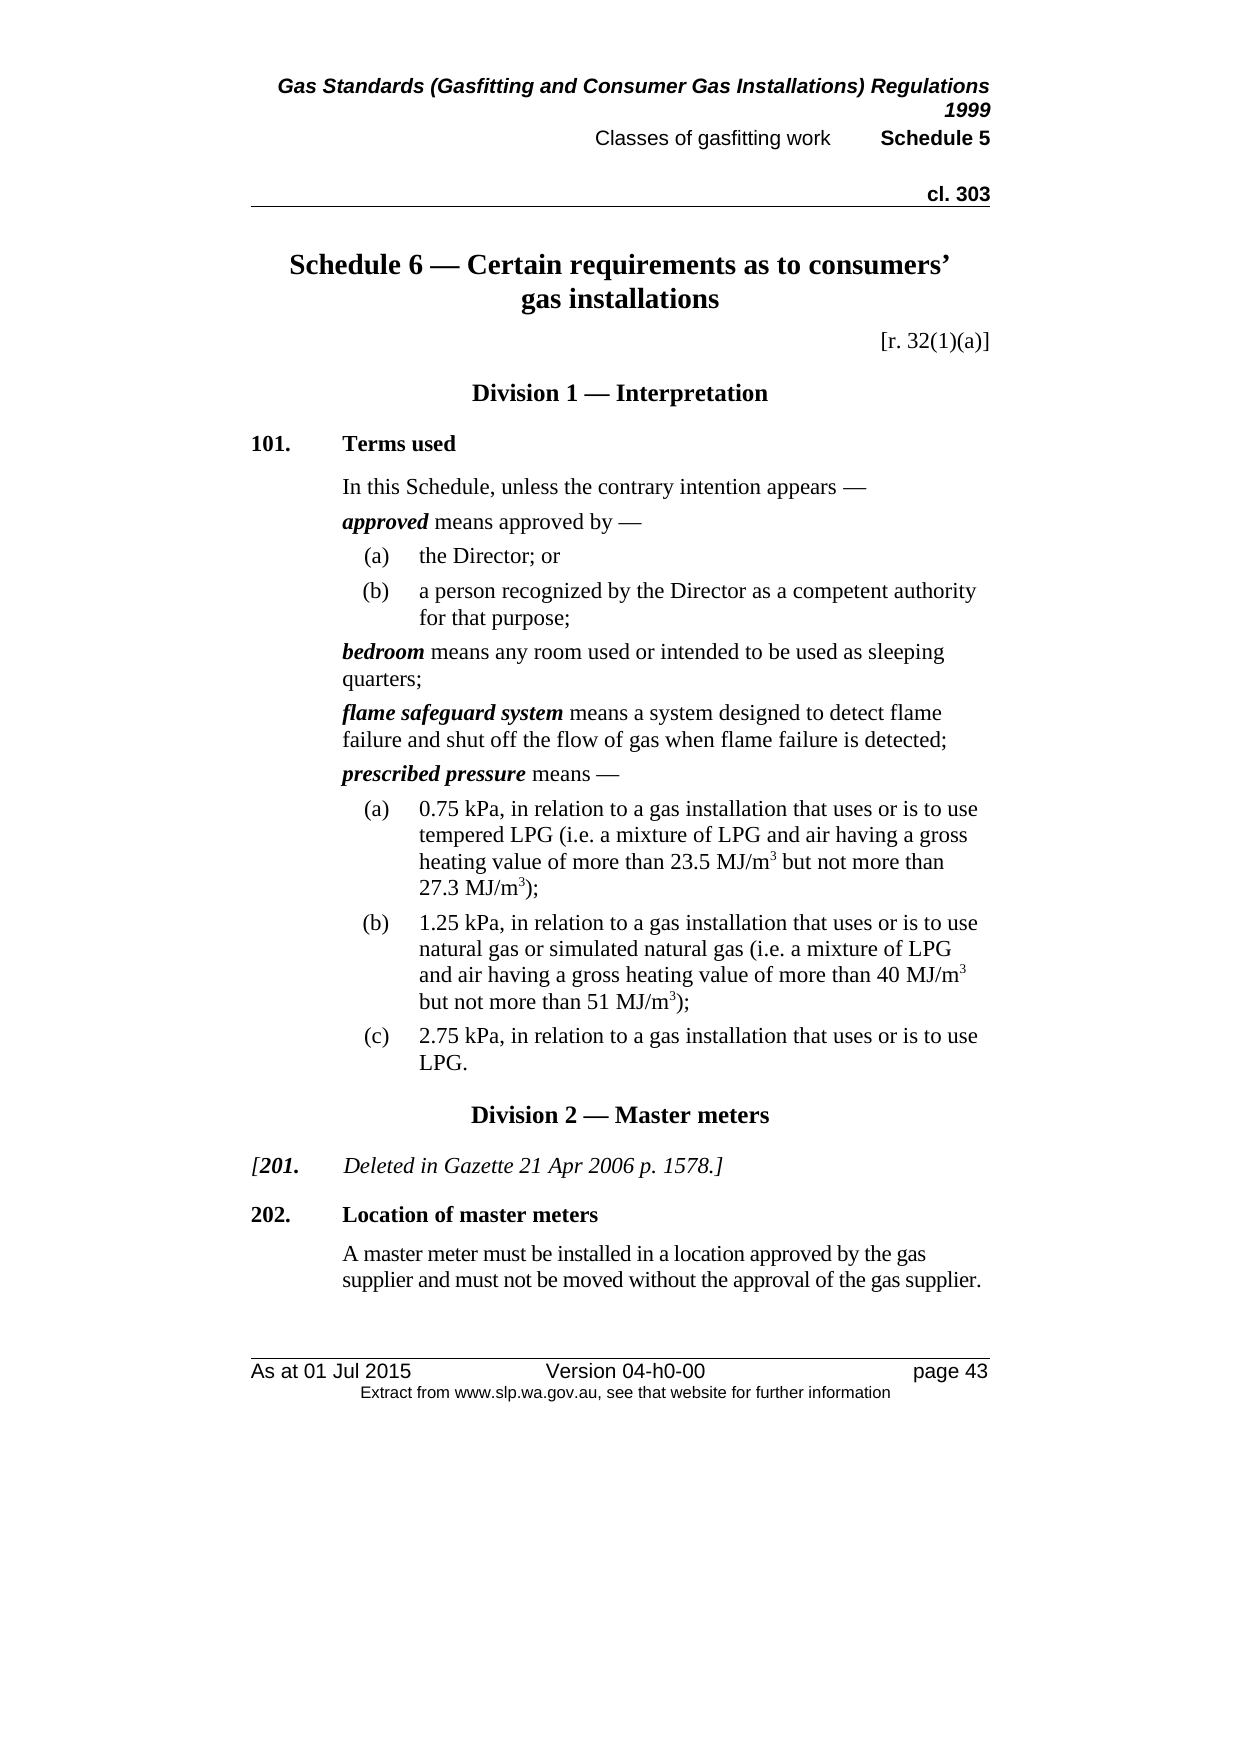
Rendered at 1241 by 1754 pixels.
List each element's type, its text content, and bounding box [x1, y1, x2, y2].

text [201. Deleted in Gazette 21 Apr 2006 p. 1578.] [251, 1152, 990, 1178]
text flame safeguard system means a system designed to detect flame failure and shut off the flow of gas when flame failure is detected; [251, 699, 990, 752]
text (b) 1.25 kPa, in relation to a gas installation that uses or is to use natural gas or simulated natural gas (i.e. a mixture of LPG and air having a gross heating value of more than 40 MJ/m3 but not more than 51 MJ/m3); [251, 909, 990, 1014]
text In this Schedule, unless the contrary intention appears — [251, 473, 990, 499]
subtitle 101. Terms used [251, 430, 990, 456]
text (a) the Director; or [251, 542, 990, 569]
text approved means approved by — [251, 508, 990, 534]
text bedroom means any room used or intended to be used as sleeping quarters; [251, 638, 990, 691]
text (a) 0.75 kPa, in relation to a gas installation that uses or is to use tempered LPG (i.e. a mixture of LPG and air having a gross heating value of more than 23.5 MJ/m3 but not more than 27.3 MJ/m3); [251, 795, 990, 900]
text A master meter must be installed in a location approved by the gas supplier and must not be moved without the approval of the gas supplier. [251, 1240, 990, 1293]
text [r. 32(1)(a)] [251, 327, 990, 353]
subtitle Division 2 — Master meters [251, 1100, 990, 1129]
subtitle 202. Location of master meters [251, 1201, 990, 1227]
text (b) a person recognized by the Director as a competent authority for that purpose; [251, 577, 990, 630]
text (c) 2.75 kPa, in relation to a gas installation that uses or is to use LPG. [251, 1022, 990, 1075]
subtitle Division 1 — Interpretation [251, 378, 990, 407]
subtitle Schedule 6 — Certain requirements as to consumers’ gas installations [251, 247, 990, 314]
text prescribed pressure means — [251, 760, 990, 787]
